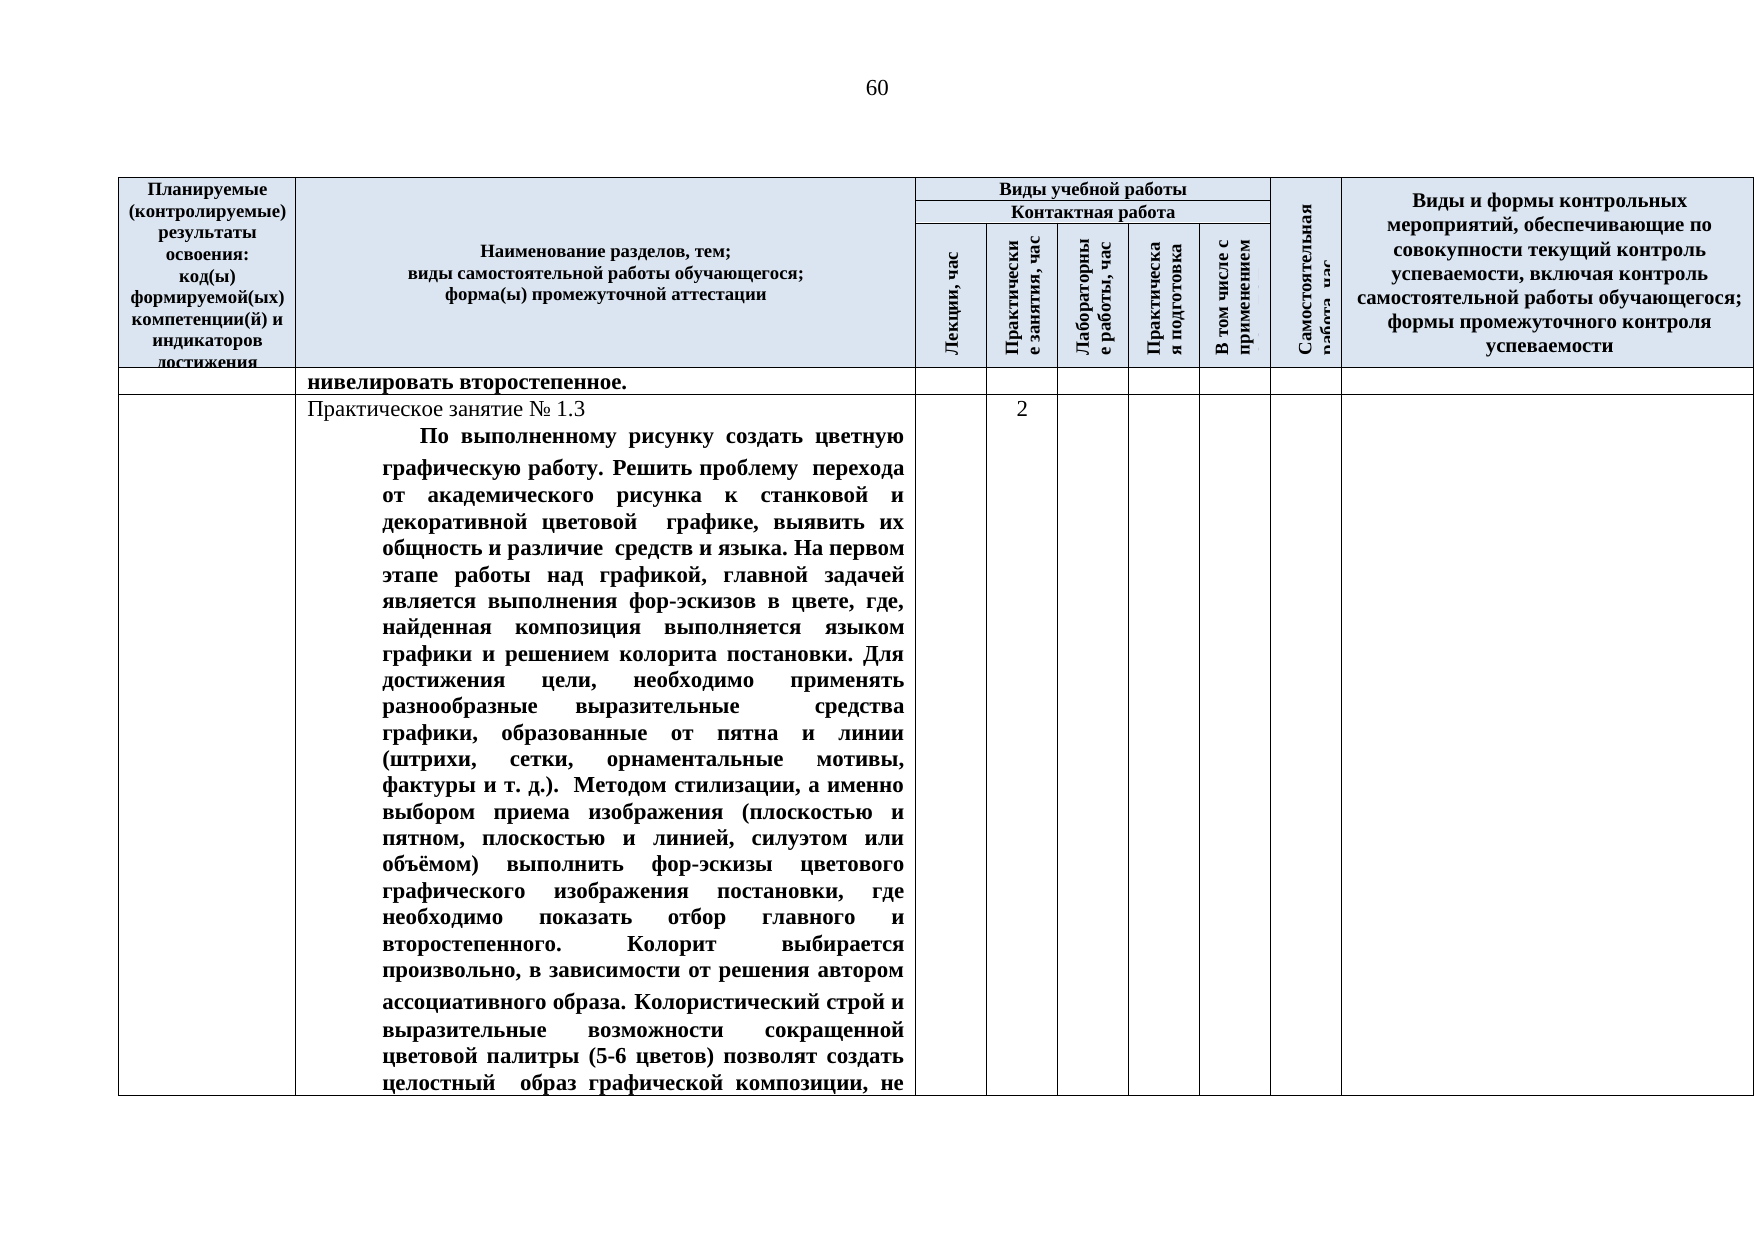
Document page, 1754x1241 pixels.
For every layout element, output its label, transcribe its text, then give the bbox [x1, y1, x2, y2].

table_cell [1200, 395, 1270, 1095]
table_cell [1129, 395, 1199, 1095]
table_header Наименование разделов, тем; виды самостоятельной работы обучающегося; форма(ы) промежуточной аттестации [296, 178, 915, 367]
table_cell [1129, 368, 1199, 394]
table_cell 2 [987, 368, 1057, 394]
table_cell В том числе с применением ЭО и ДОТ [1200, 224, 1270, 367]
table_cell [1058, 395, 1128, 1095]
table_cell [1271, 368, 1341, 394]
table_header Планируемые (контролируемые) результаты освоения: код(ы) формируемой(ых) компетенции(й) и индикаторов достижения компетенций [119, 178, 295, 367]
table_cell + [1200, 368, 1270, 394]
table_cell [916, 395, 986, 1095]
table_cell [916, 368, 986, 394]
table_cell Контактная работа [916, 201, 1270, 222]
table_cell Лабораторные работы, час [1058, 224, 1128, 367]
table_cell [119, 395, 295, 1095]
table_cell Практические занятия, час [987, 224, 1057, 367]
table_cell 2 [987, 395, 1057, 1095]
table_cell [1342, 395, 1753, 1095]
table_header Виды учебной работы [916, 178, 1270, 200]
table_cell [1342, 368, 1753, 394]
table_cell Лекции, час [916, 224, 986, 367]
table_cell [1271, 395, 1341, 1095]
table_header Виды и формы контрольных мероприятий, обеспечивающие по совокупности текущий контроль успеваемости, включая контроль самостоятельной работы обучающегося; формы промежуточного контроля успеваемости [1342, 178, 1753, 367]
table_cell Практическая подготовка [1129, 224, 1199, 367]
table_header Самостоятельная работа, час [1271, 178, 1341, 367]
table_cell [1058, 368, 1128, 394]
table_cell [119, 368, 295, 394]
